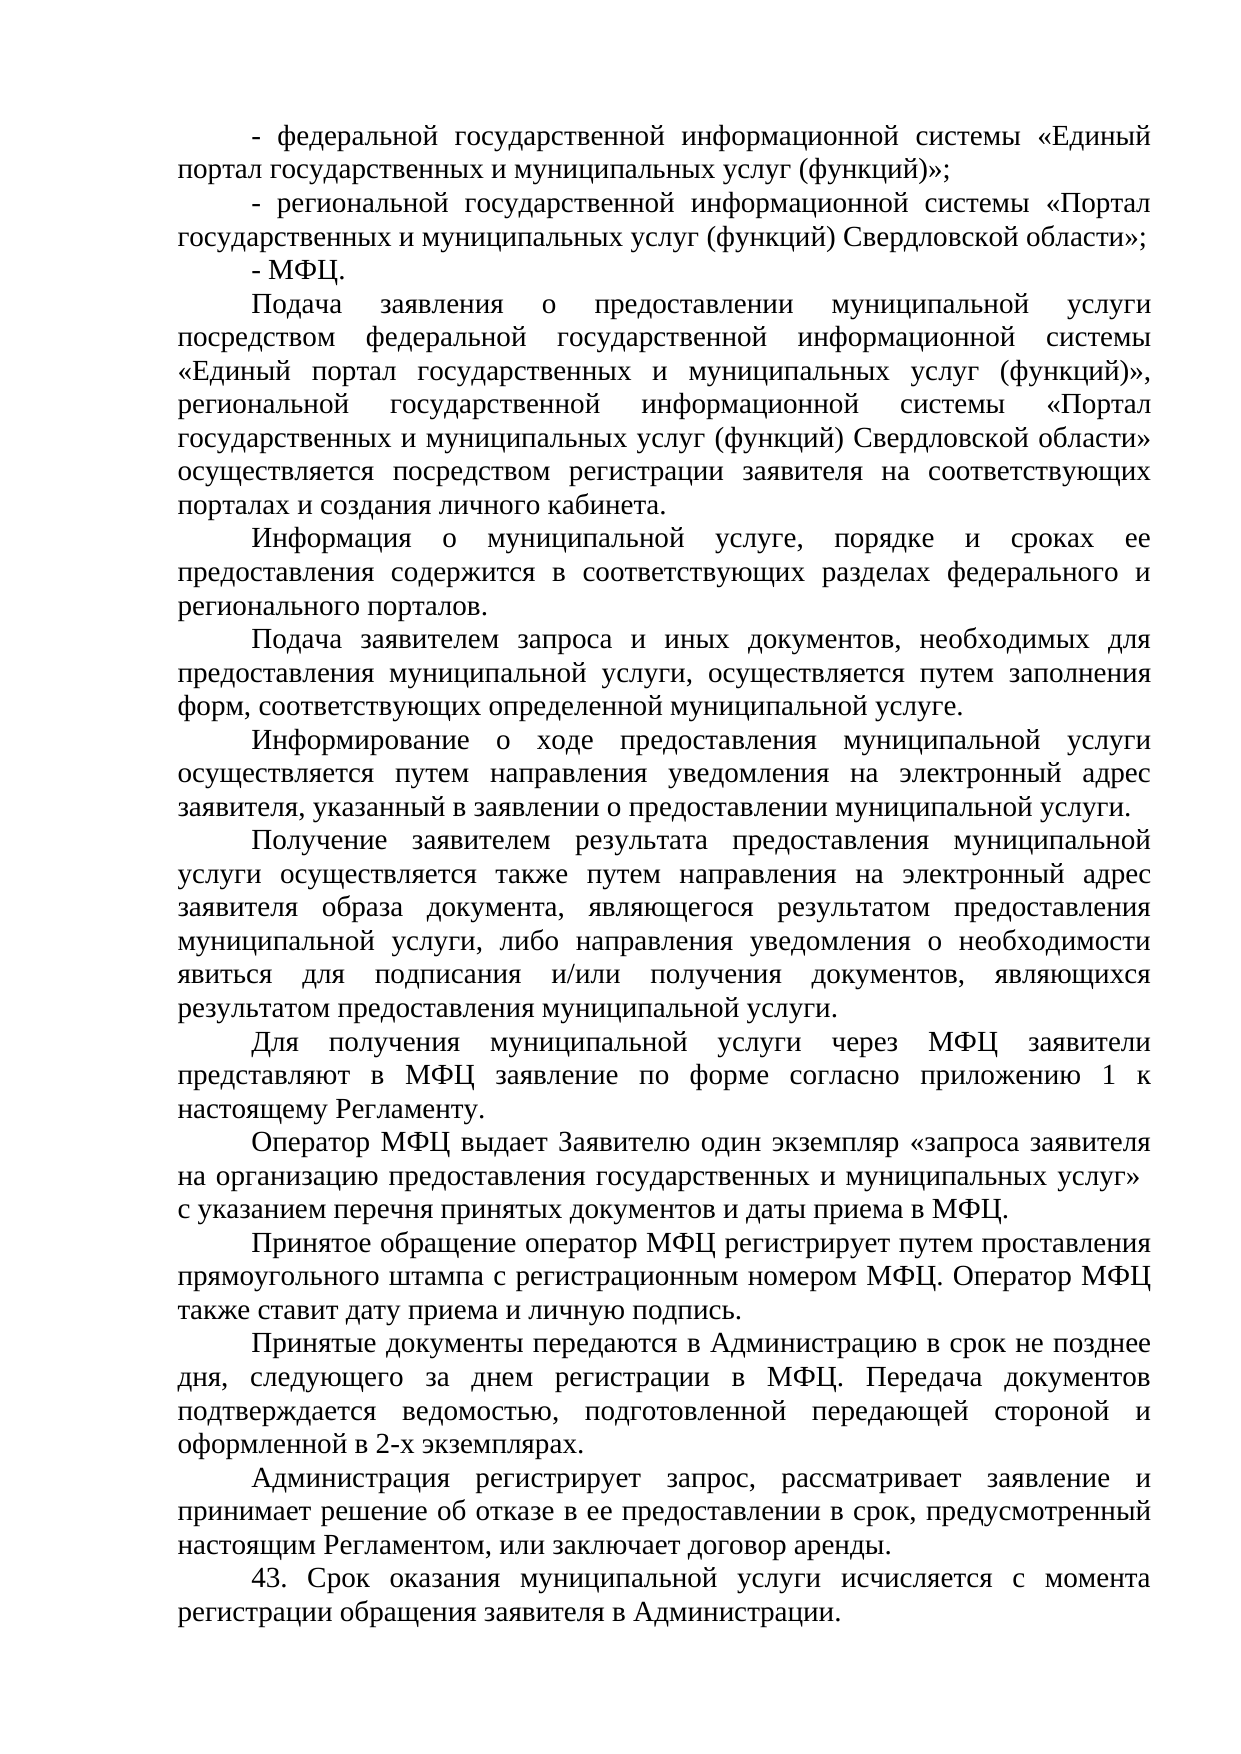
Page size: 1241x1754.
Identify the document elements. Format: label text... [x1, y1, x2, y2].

text Информирование о ходе предоставления муниципальной услуги осуществляется путем направления уведомления на электронный адрес заявителя, указанный в заявлении о предоставлении муниципальной услуги. [177, 722, 1152, 822]
text Подача заявителем запроса и иных документов, необходимых для предоставления муниципальной услуги, осуществляется путем заполнения форм, соответствующих определенной муниципальной услуге. [177, 621, 1152, 722]
text Оператор МФЦ выдает Заявителю один экземпляр «запроса заявителя на организацию предоставления государственных и муниципальных услуг» с указанием перечня принятых документов и даты приема в МФЦ. [177, 1124, 1152, 1225]
text Принятые документы передаются в Администрацию в срок не позднее дня, следующего за днем регистрации в МФЦ. Передача документов подтверждается ведомостью, подготовленной передающей стороной и оформленной в 2-х экземплярах. [177, 1326, 1152, 1460]
text - МФЦ. [177, 252, 1152, 286]
text - региональной государственной информационной системы «Портал государственных и муниципальных услуг (функций) Свердловской области»; [177, 185, 1152, 252]
text Подача заявления о предоставлении муниципальной услуги посредством федеральной государственной информационной системы «Единый портал государственных и муниципальных услуг (функций)», региональной государственной информационной системы «Портал государственных и муниципальных услуг (функций) Свердловской области» осуществляется посредством регистрации заявителя на соответствующих порталах и создания личного кабинета. [177, 286, 1152, 521]
text - федеральной государственной информационной системы «Единый портал государственных и муниципальных услуг (функций)»; [177, 118, 1152, 185]
text Получение заявителем результата предоставления муниципальной услуги осуществляется также путем направления на электронный адрес заявителя образа документа, являющегося результатом предоставления муниципальной услуги, либо направления уведомления о необходимости явиться для подписания и/или получения документов, являющихся результатом предоставления муниципальной услуги. [177, 822, 1152, 1024]
text Информация о муниципальной услуге, порядке и сроках ее предоставления содержится в соответствующих разделах федерального и регионального порталов. [177, 521, 1152, 621]
text Для получения муниципальной услуги через МФЦ заявители представляют в МФЦ заявление по форме согласно приложению 1 к настоящему Регламенту. [177, 1024, 1152, 1124]
text Принятое обращение оператор МФЦ регистрирует путем проставления прямоугольного штампа с регистрационным номером МФЦ. Оператор МФЦ также ставит дату приема и личную подпись. [177, 1225, 1152, 1326]
text 43. Срок оказания муниципальной услуги исчисляется с момента регистрации обращения заявителя в Администрации. [177, 1560, 1152, 1627]
text Администрация регистрирует запрос, рассматривает заявление и принимает решение об отказе в ее предоставлении в срок, предусмотренный настоящим Регламентом, или заключает договор аренды. [177, 1460, 1152, 1560]
